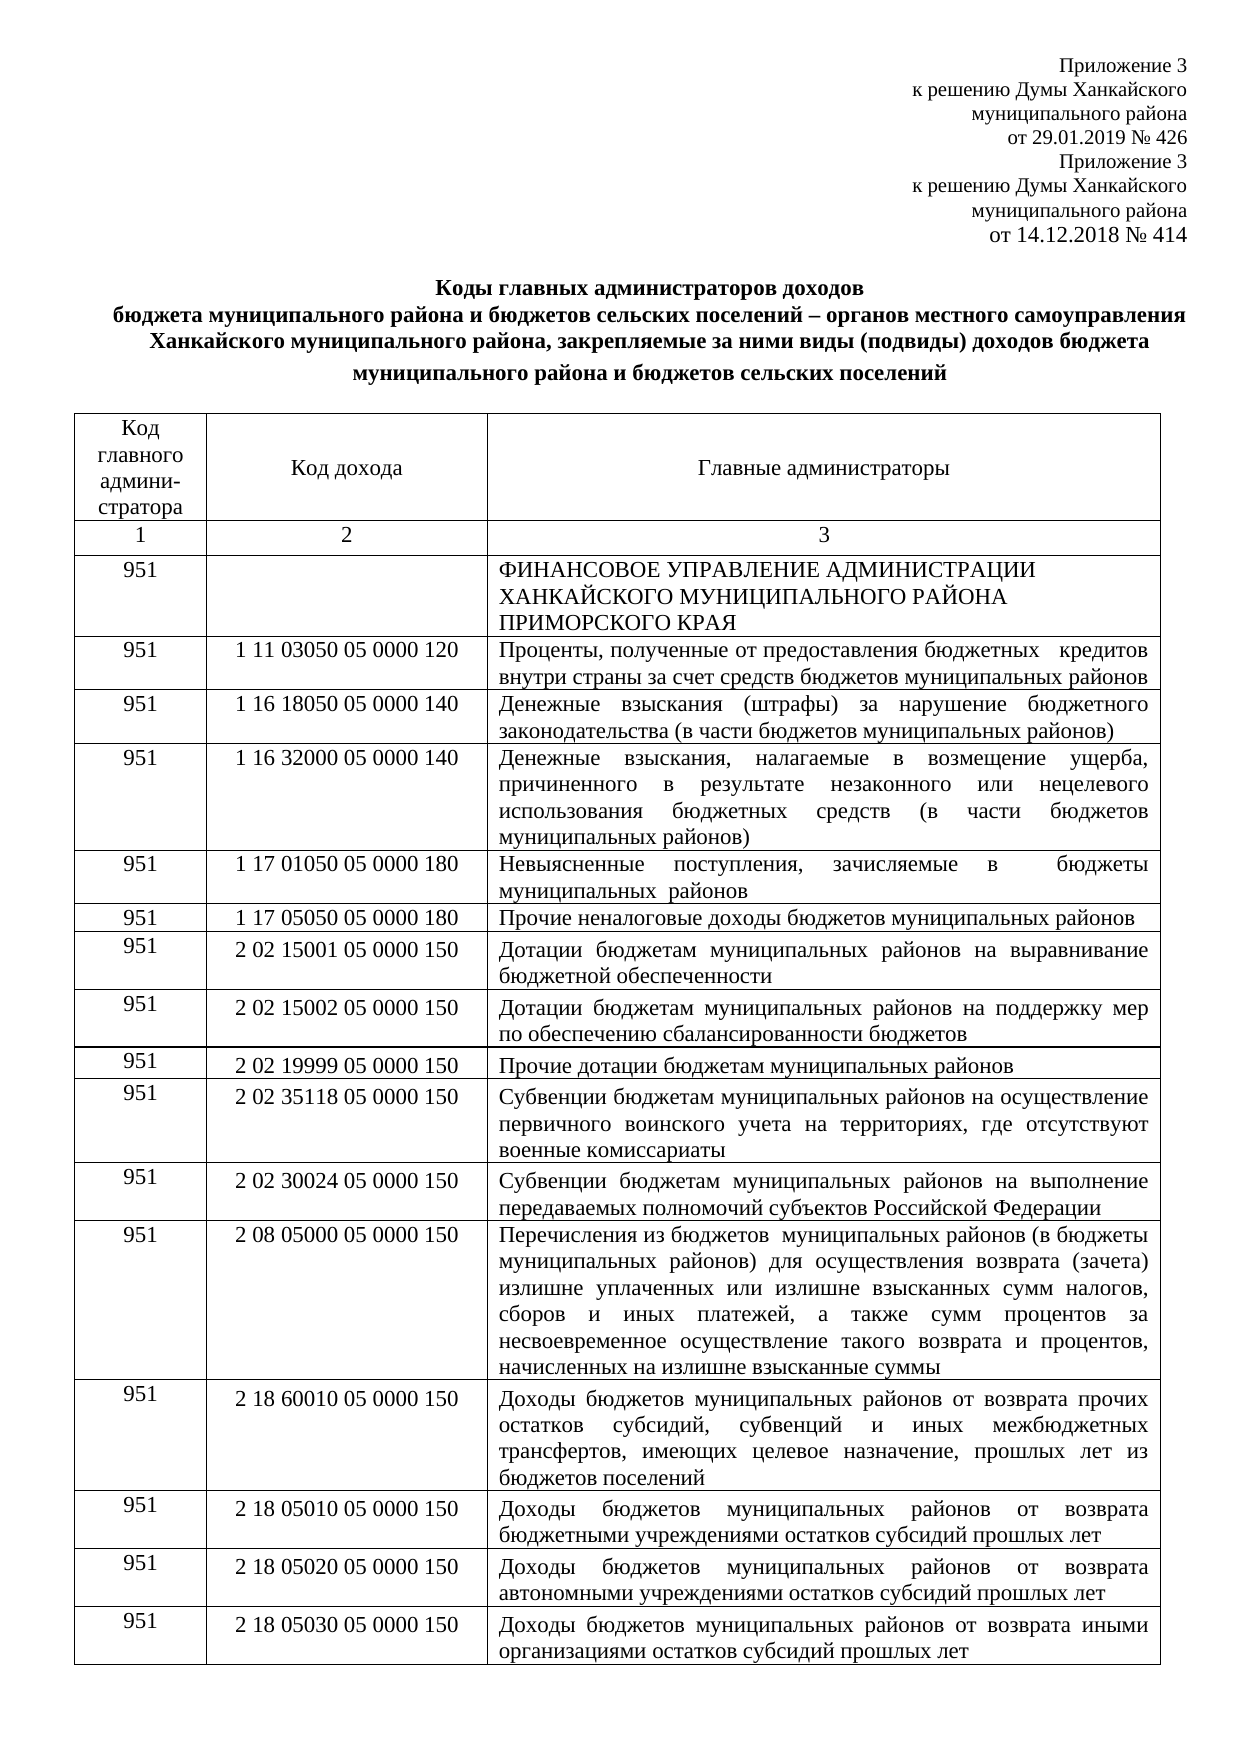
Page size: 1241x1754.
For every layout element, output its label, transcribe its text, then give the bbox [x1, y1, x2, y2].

table_cell 1 16 32000 05 0000 140 [207, 744, 487, 849]
table_cell Прочие дотации бюджетам муниципальных районов [488, 1048, 1160, 1078]
table_cell 951 [75, 851, 206, 903]
table_header Код дохода [207, 414, 487, 520]
table_cell [207, 556, 487, 636]
table_cell 951 [75, 932, 206, 988]
table_cell Перечисления из бюджетов муниципальных районов (в бюджеты муниципальных районов) для осуществления возврата (зачета) излишне уплаченных или излишне взысканных сумм налогов, сборов и иных платежей, а также сумм процентов за несвоевременное осуществление такого возврата и процентов, начисленных на излишне взысканные суммы [488, 1221, 1160, 1379]
table_cell 951 [75, 1607, 206, 1664]
table_cell 1 17 01050 05 0000 180 [207, 851, 487, 903]
table_cell 1 [75, 521, 206, 555]
subtitle муниципального района [787, 101, 1187, 125]
table_cell 2 18 05020 05 0000 150 [207, 1549, 487, 1606]
table_cell Дотации бюджетам муниципальных районов на выравнивание бюджетной обеспеченности [488, 932, 1160, 988]
table_cell 2 02 35118 05 0000 150 [207, 1079, 487, 1162]
text к решению Думы Ханкайского [787, 173, 1187, 197]
table_cell 1 16 18050 05 0000 140 [207, 690, 487, 743]
table_cell Субвенции бюджетам муниципальных районов на осуществление первичного воинского учета на территориях, где отсутствуют военные комиссариаты [488, 1079, 1160, 1162]
text к решению Думы Ханкайского [787, 77, 1187, 101]
table_cell 951 [75, 1048, 206, 1078]
table_cell ФИНАНСОВОЕ УПРАВЛЕНИЕ АДМИНИСТРАЦИИ ХАНКАЙСКОГО МУНИЦИПАЛЬНОГО РАЙОНА ПРИМОРСКОГО КРАЯ [488, 556, 1160, 636]
table_cell 2 18 60010 05 0000 150 [207, 1380, 487, 1490]
table_cell 3 [488, 521, 1160, 555]
table_cell 951 [75, 904, 206, 931]
table_cell 1 11 03050 05 0000 120 [207, 637, 487, 689]
table_cell 951 [75, 1163, 206, 1220]
table_cell Денежные взыскания, налагаемые в возмещение ущерба, причиненного в результате незаконного или нецелевого использования бюджетных средств (в части бюджетов муниципальных районов) [488, 744, 1160, 849]
text от 14.12.2018 № 414 [112, 222, 1187, 248]
subtitle от 29.01.2019 № 426 [787, 125, 1187, 149]
table_cell 951 [75, 690, 206, 743]
table_cell 2 [207, 521, 487, 555]
table_cell 951 [75, 556, 206, 636]
table_cell 951 [75, 1079, 206, 1162]
table_cell Невыясненные поступления, зачисляемые в бюджеты муниципальных районов [488, 851, 1160, 903]
table_cell Доходы бюджетов муниципальных районов от возврата прочих остатков субсидий, субвенций и иных межбюджетных трансфертов, имеющих целевое назначение, прошлых лет из бюджетов поселений [488, 1380, 1160, 1490]
table_cell 951 [75, 990, 206, 1046]
table_cell 2 18 05030 05 0000 150 [207, 1607, 487, 1664]
table_cell 2 18 05010 05 0000 150 [207, 1491, 487, 1548]
table_cell 1 17 05050 05 0000 180 [207, 904, 487, 931]
table_cell 2 02 15002 05 0000 150 [207, 990, 487, 1046]
text муниципального района [787, 197, 1187, 222]
table_cell Субвенции бюджетам муниципальных районов на выполнение передаваемых полномочий субъектов Российской Федерации [488, 1163, 1160, 1220]
table_cell Доходы бюджетов муниципальных районов от возврата иными организациями остатков субсидий прошлых лет [488, 1607, 1160, 1664]
table_cell 2 02 15001 05 0000 150 [207, 932, 487, 988]
table_cell 951 [75, 1221, 206, 1379]
table_cell 951 [75, 637, 206, 689]
table_cell 2 08 05000 05 0000 150 [207, 1221, 487, 1379]
table_cell 2 02 19999 05 0000 150 [207, 1048, 487, 1078]
table_cell Прочие неналоговые доходы бюджетов муниципальных районов [488, 904, 1160, 931]
table_cell 951 [75, 1380, 206, 1490]
subtitle Приложение 3 [787, 149, 1187, 173]
table_cell 951 [75, 1549, 206, 1606]
subtitle Приложение 3 [787, 53, 1187, 77]
table_cell Денежные взыскания (штрафы) за нарушение бюджетного законодательства (в части бюджетов муниципальных районов) [488, 690, 1160, 743]
table_cell Доходы бюджетов муниципальных районов от возврата автономными учреждениями остатков субсидий прошлых лет [488, 1549, 1160, 1606]
table_header Код главного админи-стратора [75, 414, 206, 520]
text бюджета муниципального района и бюджетов сельских поселений – органов местного самоуправления Ханкайского муниципального района, закрепляемые за ними виды (подвиды) доходов бюджета муниципального района и бюджетов сельских поселений [112, 301, 1187, 387]
table_cell Проценты, полученные от предоставления бюджетных кредитов внутри страны за счет средств бюджетов муниципальных районов [488, 637, 1160, 689]
text Коды главных администраторов доходов [112, 274, 1187, 301]
table_cell 951 [75, 744, 206, 849]
table_header Главные администраторы [488, 414, 1160, 520]
table_cell 951 [75, 1491, 206, 1548]
table_cell 2 02 30024 05 0000 150 [207, 1163, 487, 1220]
table_cell Дотации бюджетам муниципальных районов на поддержку мер по обеспечению сбалансированности бюджетов [488, 990, 1160, 1046]
table_cell Доходы бюджетов муниципальных районов от возврата бюджетными учреждениями остатков субсидий прошлых лет [488, 1491, 1160, 1548]
